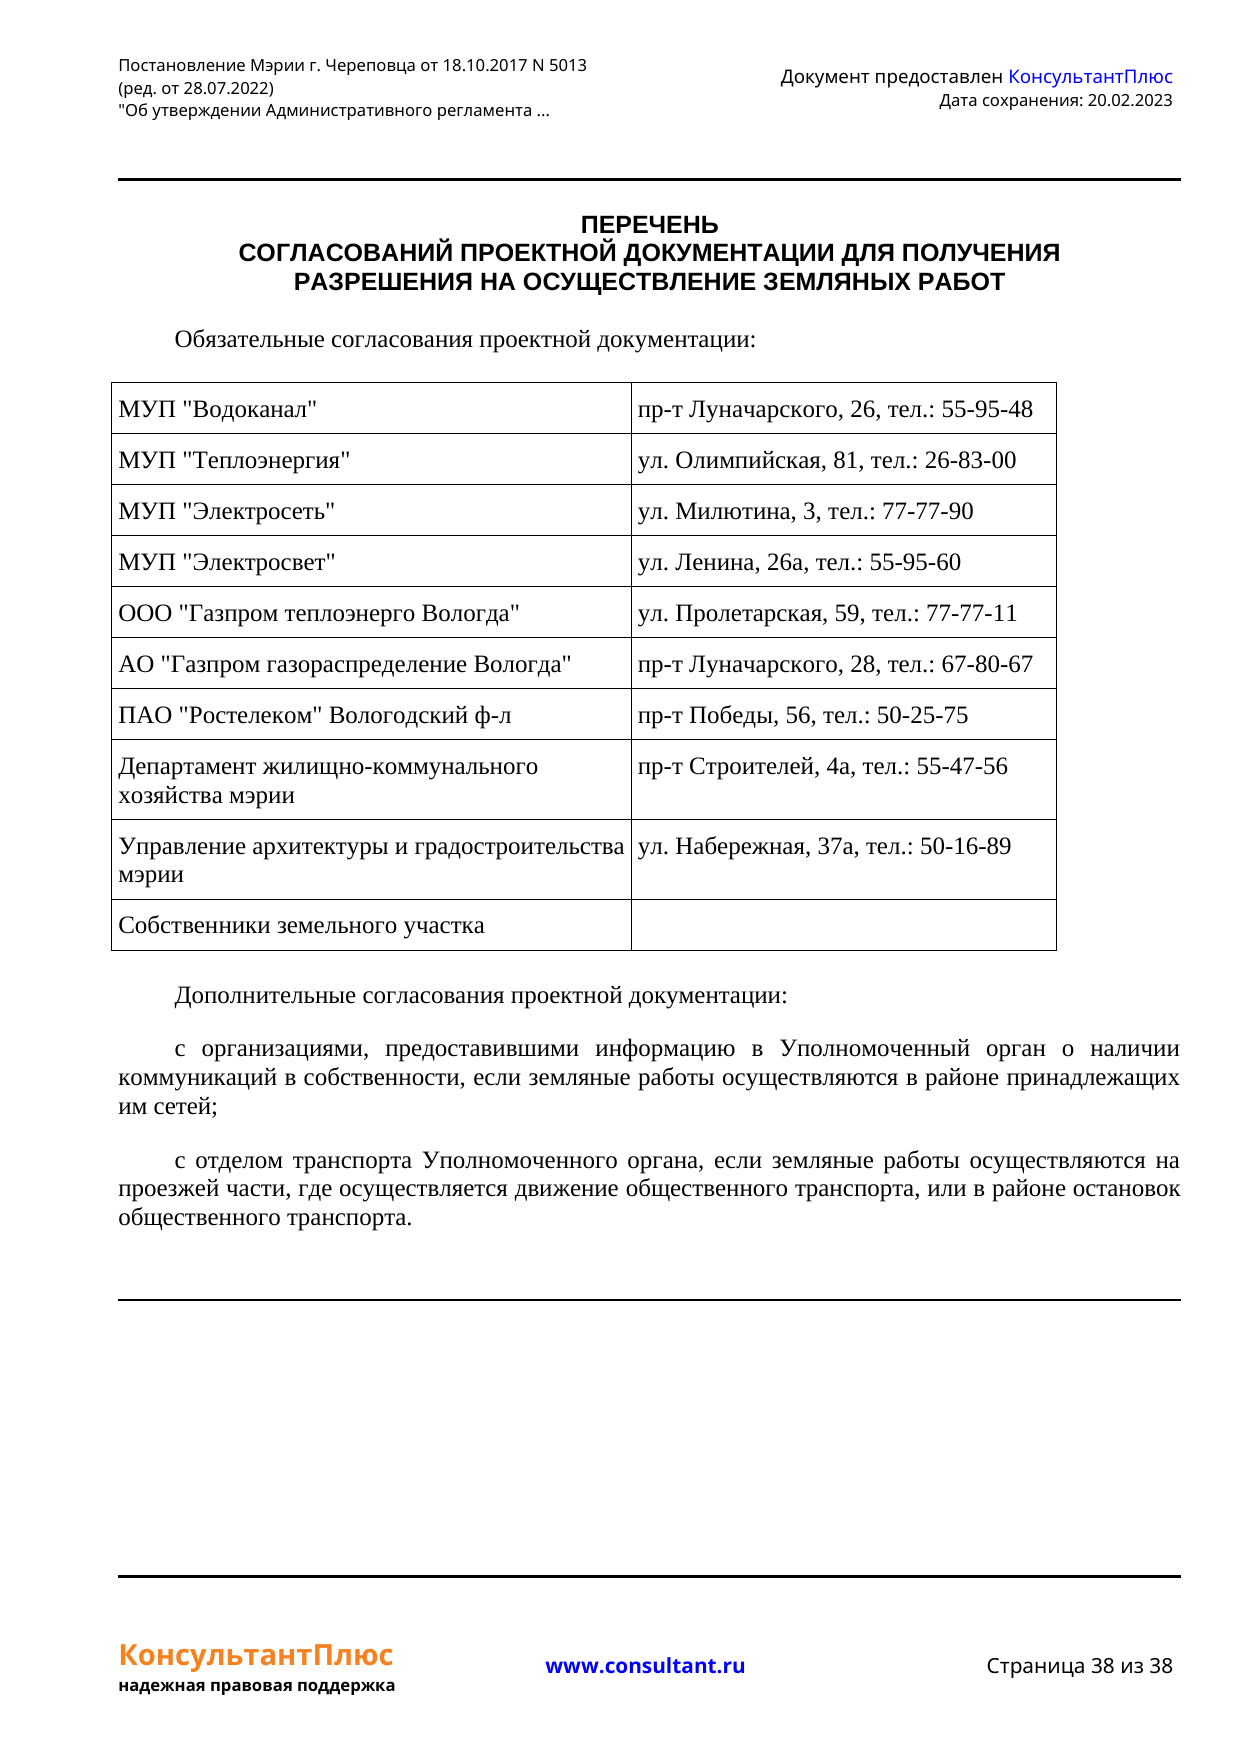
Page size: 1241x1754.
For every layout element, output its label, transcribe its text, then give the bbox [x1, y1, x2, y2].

text с организациями, предоставившими информацию в Уполномоченный орган о наличии коммуникаций в собственности, если земляные работы осуществляются в районе принадлежащих им сетей; [118, 1033, 1181, 1120]
table_cell Департамент жилищно-коммунального хозяйства мэрии [112, 740, 631, 819]
title СОГЛАСОВАНИЙ ПРОЕКТНОЙ ДОКУМЕНТАЦИИ ДЛЯ ПОЛУЧЕНИЯ [118, 238, 1181, 267]
text с отделом транспорта Уполномоченного органа, если земляные работы осуществляются на проезжей части, где осуществляется движение общественного транспорта, или в районе остановок общественного транспорта. [118, 1145, 1181, 1231]
table_cell ул. Ленина, 26а, тел.: 55-95-60 [632, 536, 1056, 586]
table_cell МУП "Электросеть" [112, 485, 631, 535]
table_cell ул. Милютина, 3, тел.: 77-77-90 [632, 485, 1056, 535]
text Дополнительные согласования проектной документации: [118, 980, 1181, 1008]
table_cell пр-т Строителей, 4а, тел.: 55-47-56 [632, 740, 1056, 819]
table_header МУП "Водоканал" [112, 383, 631, 433]
table_cell ПАО "Ростелеком" Вологодский ф-л [112, 689, 631, 739]
table_cell Управление архитектуры и градостроительства мэрии [112, 820, 631, 899]
table_cell ул. Пролетарская, 59, тел.: 77-77-11 [632, 587, 1056, 637]
table_cell [632, 900, 1056, 950]
table_header пр-т Луначарского, 26, тел.: 55-95-48 [632, 383, 1056, 433]
table_cell пр-т Победы, 56, тел.: 50-25-75 [632, 689, 1056, 739]
title ПЕРЕЧЕНЬ [118, 209, 1181, 238]
table_cell Собственники земельного участка [112, 900, 631, 950]
title РАЗРЕШЕНИЯ НА ОСУЩЕСТВЛЕНИЕ ЗЕМЛЯНЫХ РАБОТ [118, 267, 1181, 296]
table_cell ул. Олимпийская, 81, тел.: 26-83-00 [632, 434, 1056, 484]
table_cell МУП "Теплоэнергия" [112, 434, 631, 484]
table_cell ООО "Газпром теплоэнерго Вологда" [112, 587, 631, 637]
table_cell МУП "Электросвет" [112, 536, 631, 586]
table_cell АО "Газпром газораспределение Вологда" [112, 638, 631, 688]
table_cell ул. Набережная, 37а, тел.: 50-16-89 [632, 820, 1056, 899]
text Обязательные согласования проектной документации: [118, 324, 1181, 353]
table_cell пр-т Луначарского, 28, тел.: 67-80-67 [632, 638, 1056, 688]
